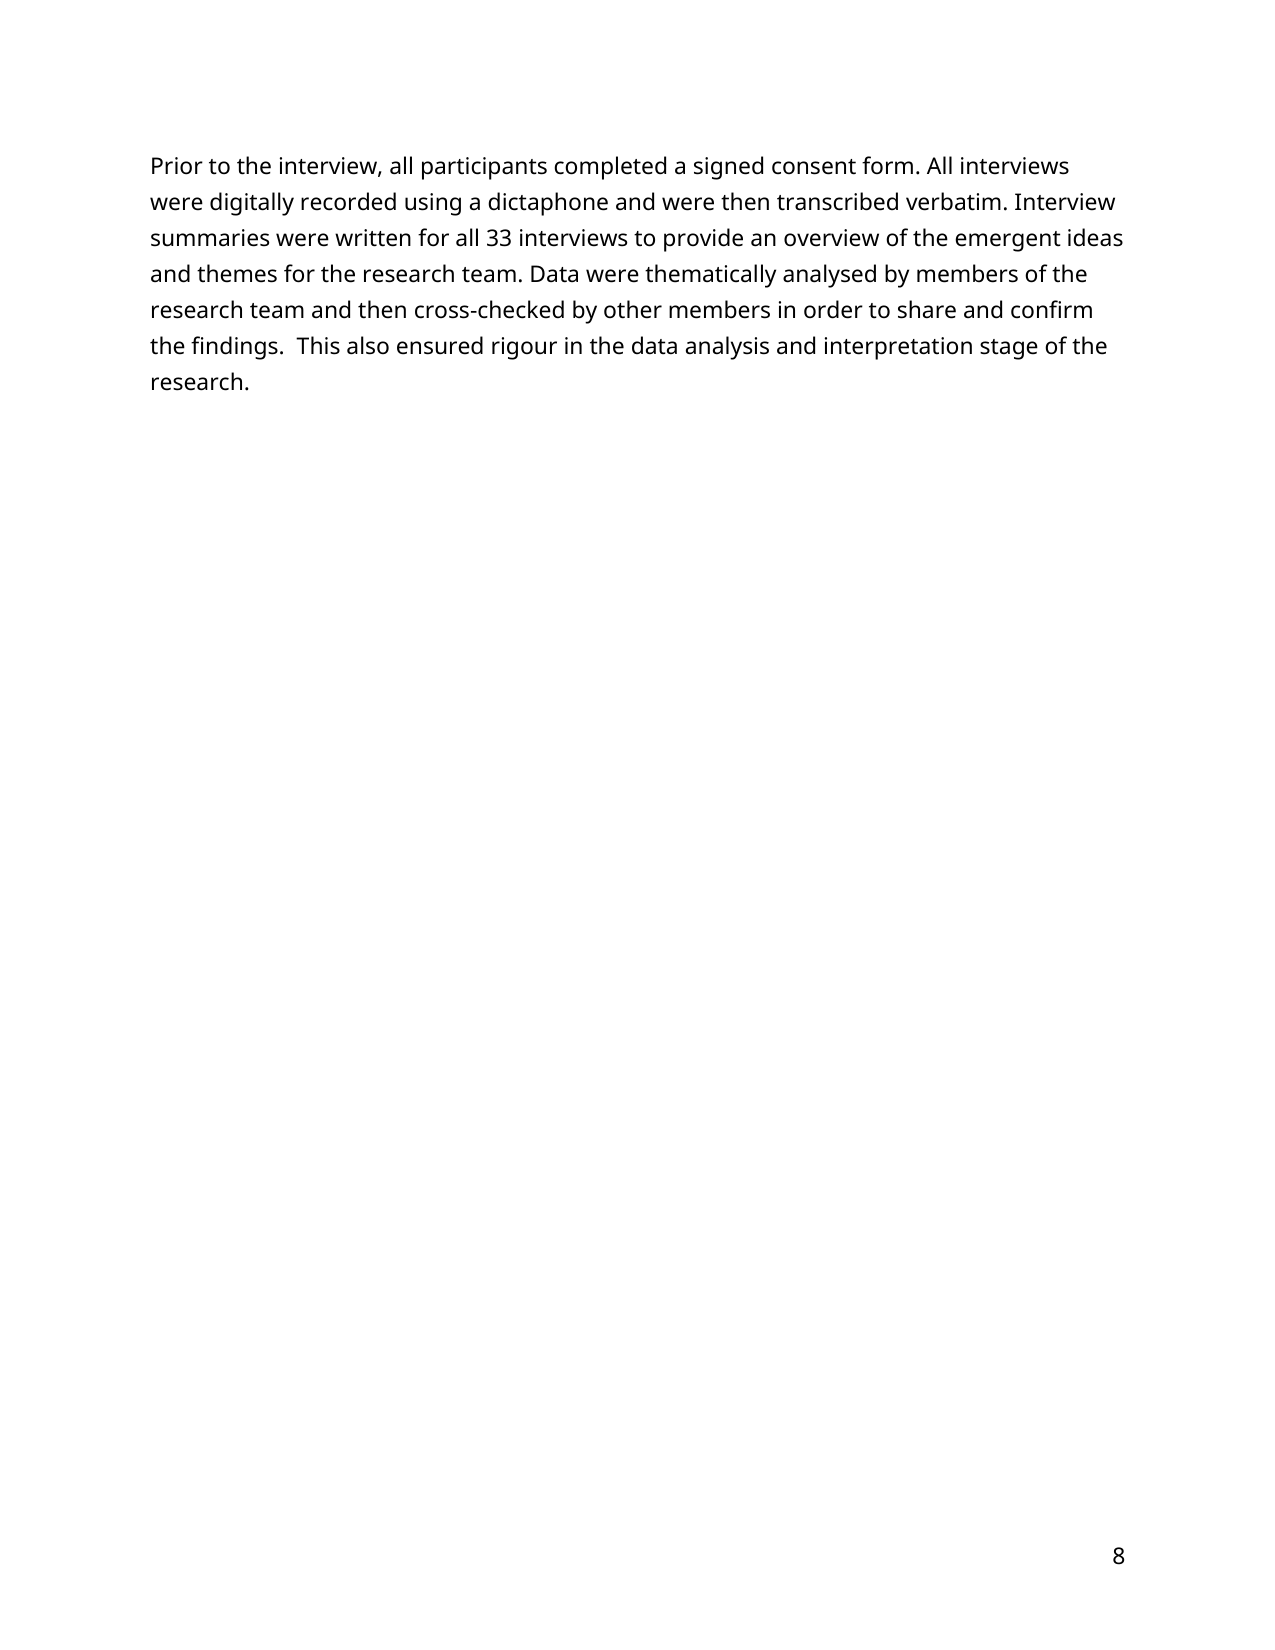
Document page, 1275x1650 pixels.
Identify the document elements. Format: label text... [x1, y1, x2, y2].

text Prior to the interview, all participants completed a signed consent form. All interviews were digitally recorded using a dictaphone and were then transcribed verbatim. Interview summaries were written for all 33 interviews to provide an overview of the emergent ideas and themes for the research team. Data were thematically analysed by members of the research team and then cross-checked by other members in order to share and confirm the findings. This also ensured rigour in the data analysis and interpretation stage of the research. [150, 150, 1125, 397]
